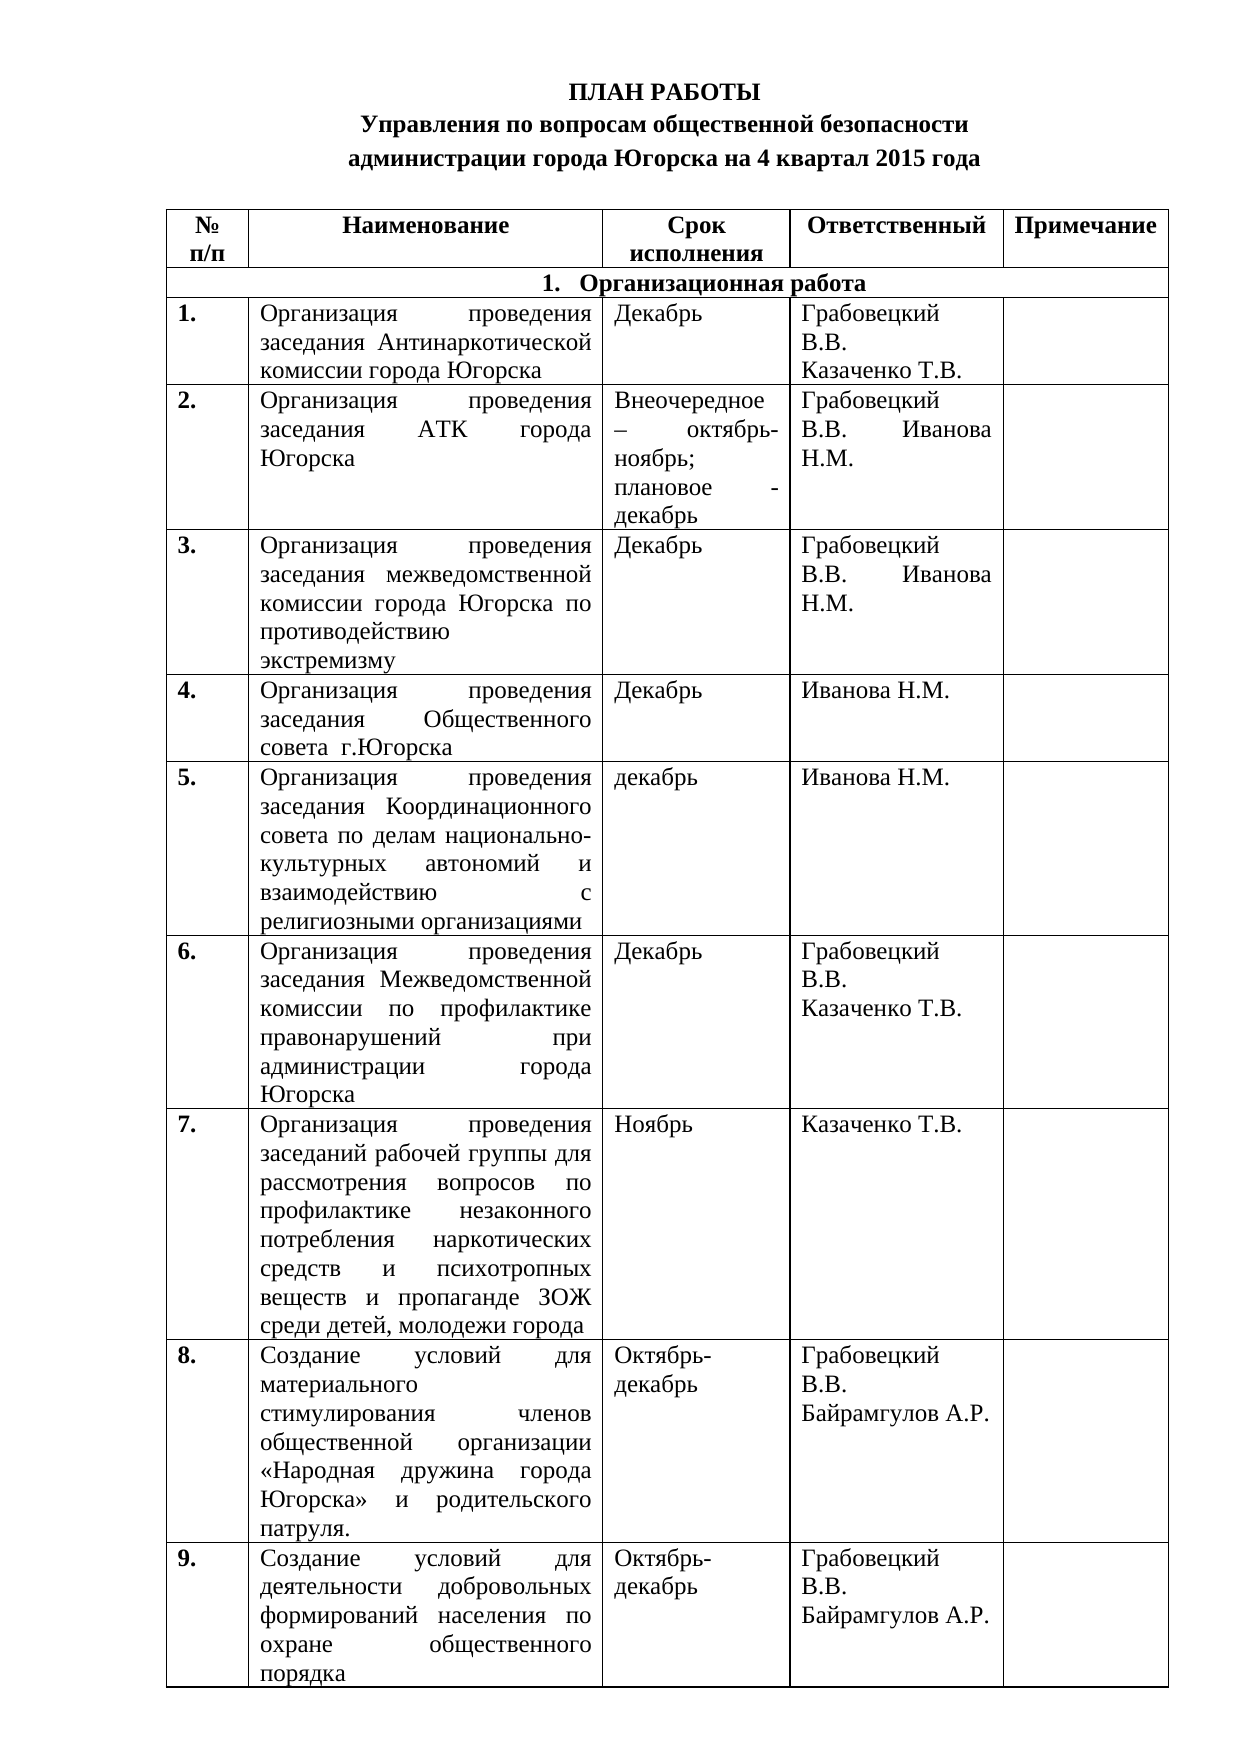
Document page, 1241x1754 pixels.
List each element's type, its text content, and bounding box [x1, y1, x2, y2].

text Управления по вопросам общественной безопасности [177, 109, 1152, 138]
table_header № п/п [167, 210, 248, 267]
table_cell [1004, 385, 1168, 529]
table_header Срок исполнения [603, 210, 789, 267]
text администрации города Югорска на 4 квартал 2015 года [177, 143, 1152, 171]
table_cell Создание условий для материального стимулирования членов общественной организации «Народная дружина города Югорска» и родительского патруля. [249, 1340, 602, 1542]
table_cell 7. [167, 1109, 248, 1339]
table_cell 8. [167, 1340, 248, 1542]
table_cell [1004, 675, 1168, 761]
table_cell Ноябрь [603, 1109, 789, 1339]
table_cell 4. [167, 675, 248, 761]
table_cell Иванова Н.М. [791, 675, 1003, 761]
table_cell [1004, 1340, 1168, 1542]
table_cell Декабрь [603, 530, 789, 674]
text ПЛАН РАБОТЫ [177, 77, 1152, 105]
table_cell 5. [167, 762, 248, 935]
table_cell Декабрь [603, 298, 789, 384]
table_cell Казаченко Т.В. [791, 1109, 1003, 1339]
table_cell [1004, 762, 1168, 935]
table_cell Организация проведения заседания Координационного совета по делам национально-культурных автономий и взаимодействию с религиозными организациями [249, 762, 602, 935]
table_cell Организация проведения заседания Межведомственной комиссии по профилактике правонарушений при администрации города Югорска [249, 936, 602, 1108]
table_cell Грабовецкий В.В. Иванова Н.М. [791, 530, 1003, 674]
table_cell Организация проведения заседаний рабочей группы для рассмотрения вопросов по профилактике незаконного потребления наркотических средств и психотропных веществ и пропаганде ЗОЖ среди детей, молодежи города [249, 1109, 602, 1339]
table_cell Декабрь [603, 936, 789, 1108]
table_header Наименование [249, 210, 602, 267]
table_cell Организация проведения заседания Общественного совета г.Югорска [249, 675, 602, 761]
table_cell Организационная работа [167, 268, 1168, 297]
table_cell 1. [167, 298, 248, 384]
table_cell [1004, 1109, 1168, 1339]
table_cell 3. [167, 530, 248, 674]
table_cell Октябрь-декабрь [603, 1543, 789, 1686]
table_cell Создание условий для деятельности добровольных формирований населения по охране общественного порядка [249, 1543, 602, 1686]
table_cell [1004, 936, 1168, 1108]
table_cell Организация проведения заседания Антинаркотической комиссии города Югорска [249, 298, 602, 384]
table_cell Грабовецкий В.В. Иванова Н.М. [791, 385, 1003, 529]
table_cell Грабовецкий В.В. Казаченко Т.В. [791, 936, 1003, 1108]
table_cell Внеочередное – октябрь-ноябрь; плановое - декабрь [603, 385, 789, 529]
table_cell [1004, 1543, 1168, 1686]
table_header Примечание [1004, 210, 1168, 267]
table_cell [1004, 530, 1168, 674]
table_cell Грабовецкий В.В. Казаченко Т.В. [791, 298, 1003, 384]
table_cell 6. [167, 936, 248, 1108]
table_cell Декабрь [603, 675, 789, 761]
table_cell 9. [167, 1543, 248, 1686]
table_cell декабрь [603, 762, 789, 935]
table_cell Организация проведения заседания АТК города Югорска [249, 385, 602, 529]
table_cell Грабовецкий В.В. Байрамгулов А.Р. [791, 1340, 1003, 1542]
table_header Ответственный [791, 210, 1003, 267]
table_cell [1004, 298, 1168, 384]
table_cell Организация проведения заседания межведомственной комиссии города Югорска по противодействию экстремизму [249, 530, 602, 674]
table_cell 2. [167, 385, 248, 529]
table_cell Октябрь-декабрь [603, 1340, 789, 1542]
table_cell Иванова Н.М. [791, 762, 1003, 935]
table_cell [791, 1543, 1003, 1686]
